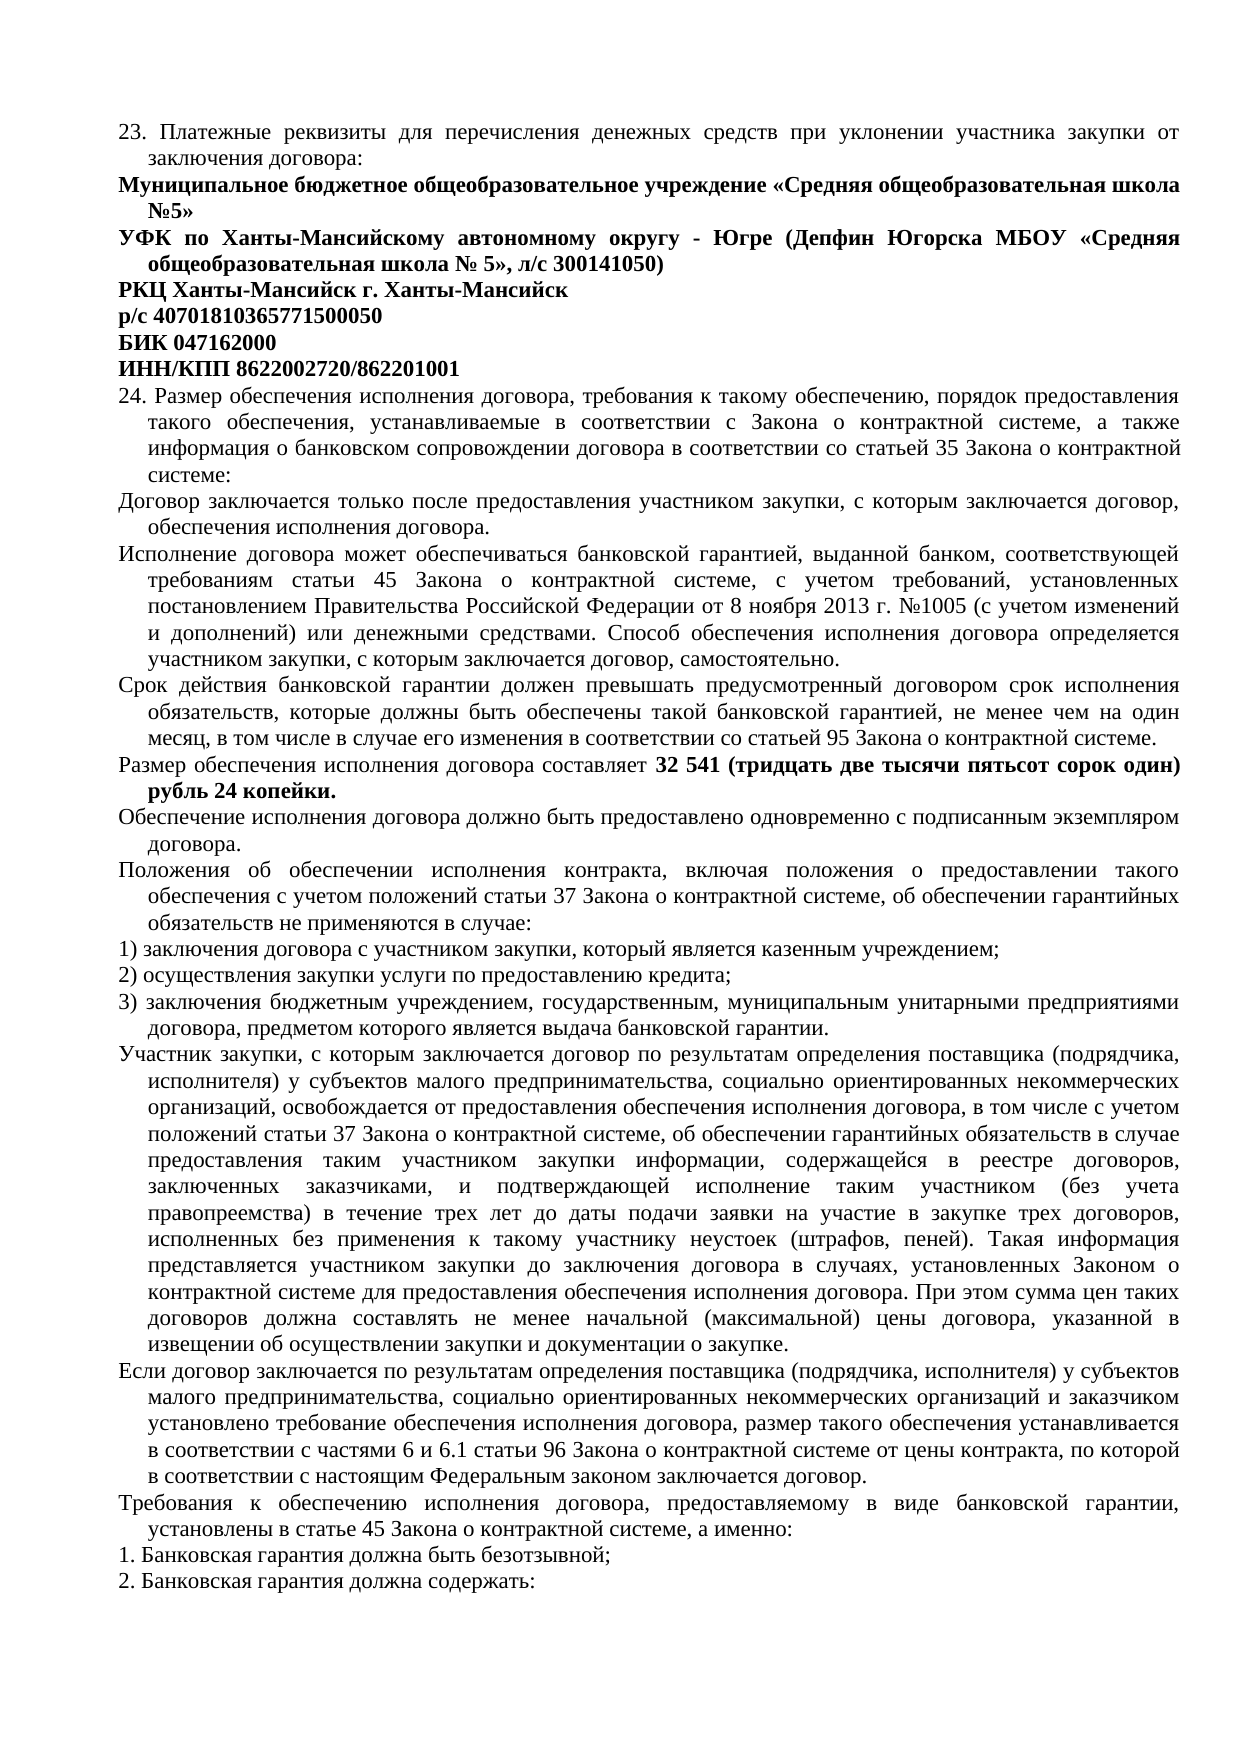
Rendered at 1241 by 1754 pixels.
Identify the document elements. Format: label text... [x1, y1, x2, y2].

text БИК 047162000 [118, 329, 1181, 355]
text р/с 40701810365771500050 [118, 303, 1181, 329]
text Если договор заключается по результатам определения поставщика (подрядчика, исполнителя) у субъектов малого предпринимательства, социально ориентированных некоммерческих организаций и заказчиком установлено требование обеспечения исполнения договора, размер такого обеспечения устанавливается в соответствии с частями 6 и 6.1 статьи 96 Закона о контрактной системе от цены контракта, по которой в соответствии с настоящим Федеральным законом заключается договор. [118, 1357, 1181, 1488]
text Исполнение договора может обеспечиваться банковской гарантией, выданной банком, соответствующей требованиям статьи 45 Закона о контрактной системе, с учетом требований, установленных постановлением Правительства Российской Федерации от 8 ноября 2013 г. №1005 (с учетом изменений и дополнений) или денежными средствами. Способ обеспечения исполнения договора определяется участником закупки, с которым заключается договор, самостоятельно. [118, 540, 1181, 672]
text УФК по Ханты-Мансийскому автономному округу - Югре (Депфин Югорска МБОУ «Средняя общеобразовательная школа № 5», л/с 300141050) [118, 223, 1181, 276]
text 2) осуществления закупки услуги по предоставлению кредита; [118, 961, 1181, 988]
text Положения об обеспечении исполнения контракта, включая положения о предоставлении такого обеспечения с учетом положений статьи 37 Закона о контрактной системе, об обеспечении гарантийных обязательств не применяются в случае: [118, 856, 1181, 935]
text ИНН/КПП 8622002720/862201001 [118, 355, 1181, 382]
text 1) заключения договора с участником закупки, который является казенным учреждением; [118, 935, 1181, 961]
text Договор заключается только после предоставления участником закупки, с которым заключается договор, обеспечения исполнения договора. [118, 487, 1181, 540]
text Участник закупки, с которым заключается договор по результатам определения поставщика (подрядчика, исполнителя) у субъектов малого предпринимательства, социально ориентированных некоммерческих организаций, освобождается от предоставления обеспечения исполнения договора, в том числе с учетом положений статьи 37 Закона о контрактной системе, об обеспечении гарантийных обязательств в случае предоставления таким участником закупки информации, содержащейся в реестре договоров, заключенных заказчиками, и подтверждающей исполнение таким участником (без учета правопреемства) в течение трех лет до даты подачи заявки на участие в закупке трех договоров, исполненных без применения к такому участнику неустоек (штрафов, пеней). Такая информация представляется участником закупки до заключения договора в случаях, установленных Законом о контрактной системе для предоставления обеспечения исполнения договора. При этом сумма цен таких договоров должна составлять не менее начальной (максимальной) цены договора, указанной в извещении об осуществлении закупки и документации о закупке. [118, 1041, 1181, 1357]
text 24. Размер обеспечения исполнения договора, требования к такому обеспечению, порядок предоставления такого обеспечения, устанавливаемые в соответствии с Закона о контрактной системе, а также информация о банковском сопровождении договора в соответствии со статьей 35 Закона о контрактной системе: [118, 382, 1181, 487]
text РКЦ Ханты-Мансийск г. Ханты-Мансийск [118, 276, 1181, 303]
text Размер обеспечения исполнения договора составляет 32 541 (тридцать две тысячи пятьсот сорок один) рубль 24 копейки. [118, 751, 1181, 803]
text 23. Платежные реквизиты для перечисления денежных средств при уклонении участника закупки от заключения договора: [118, 118, 1181, 171]
text 3) заключения бюджетным учреждением, государственным, муниципальным унитарными предприятиями договора, предметом которого является выдача банковской гарантии. [118, 988, 1181, 1041]
text Требования к обеспечению исполнения договора, предоставляемому в виде банковской гарантии, установлены в статье 45 Закона о контрактной системе, а именно: [118, 1488, 1181, 1541]
text 2. Банковская гарантия должна содержать: [118, 1568, 1181, 1594]
text Срок действия банковской гарантии должен превышать предусмотренный договором срок исполнения обязательств, которые должны быть обеспечены такой банковской гарантией, не менее чем на один месяц, в том числе в случае его изменения в соответствии со статьей 95 Закона о контрактной системе. [118, 672, 1181, 751]
text Муниципальное бюджетное общеобразовательное учреждение «Средняя общеобразовательная школа №5» [118, 171, 1181, 223]
text Обеспечение исполнения договора должно быть предоставлено одновременно с подписанным экземпляром договора. [118, 803, 1181, 856]
text 1. Банковская гарантия должна быть безотзывной; [118, 1541, 1181, 1568]
